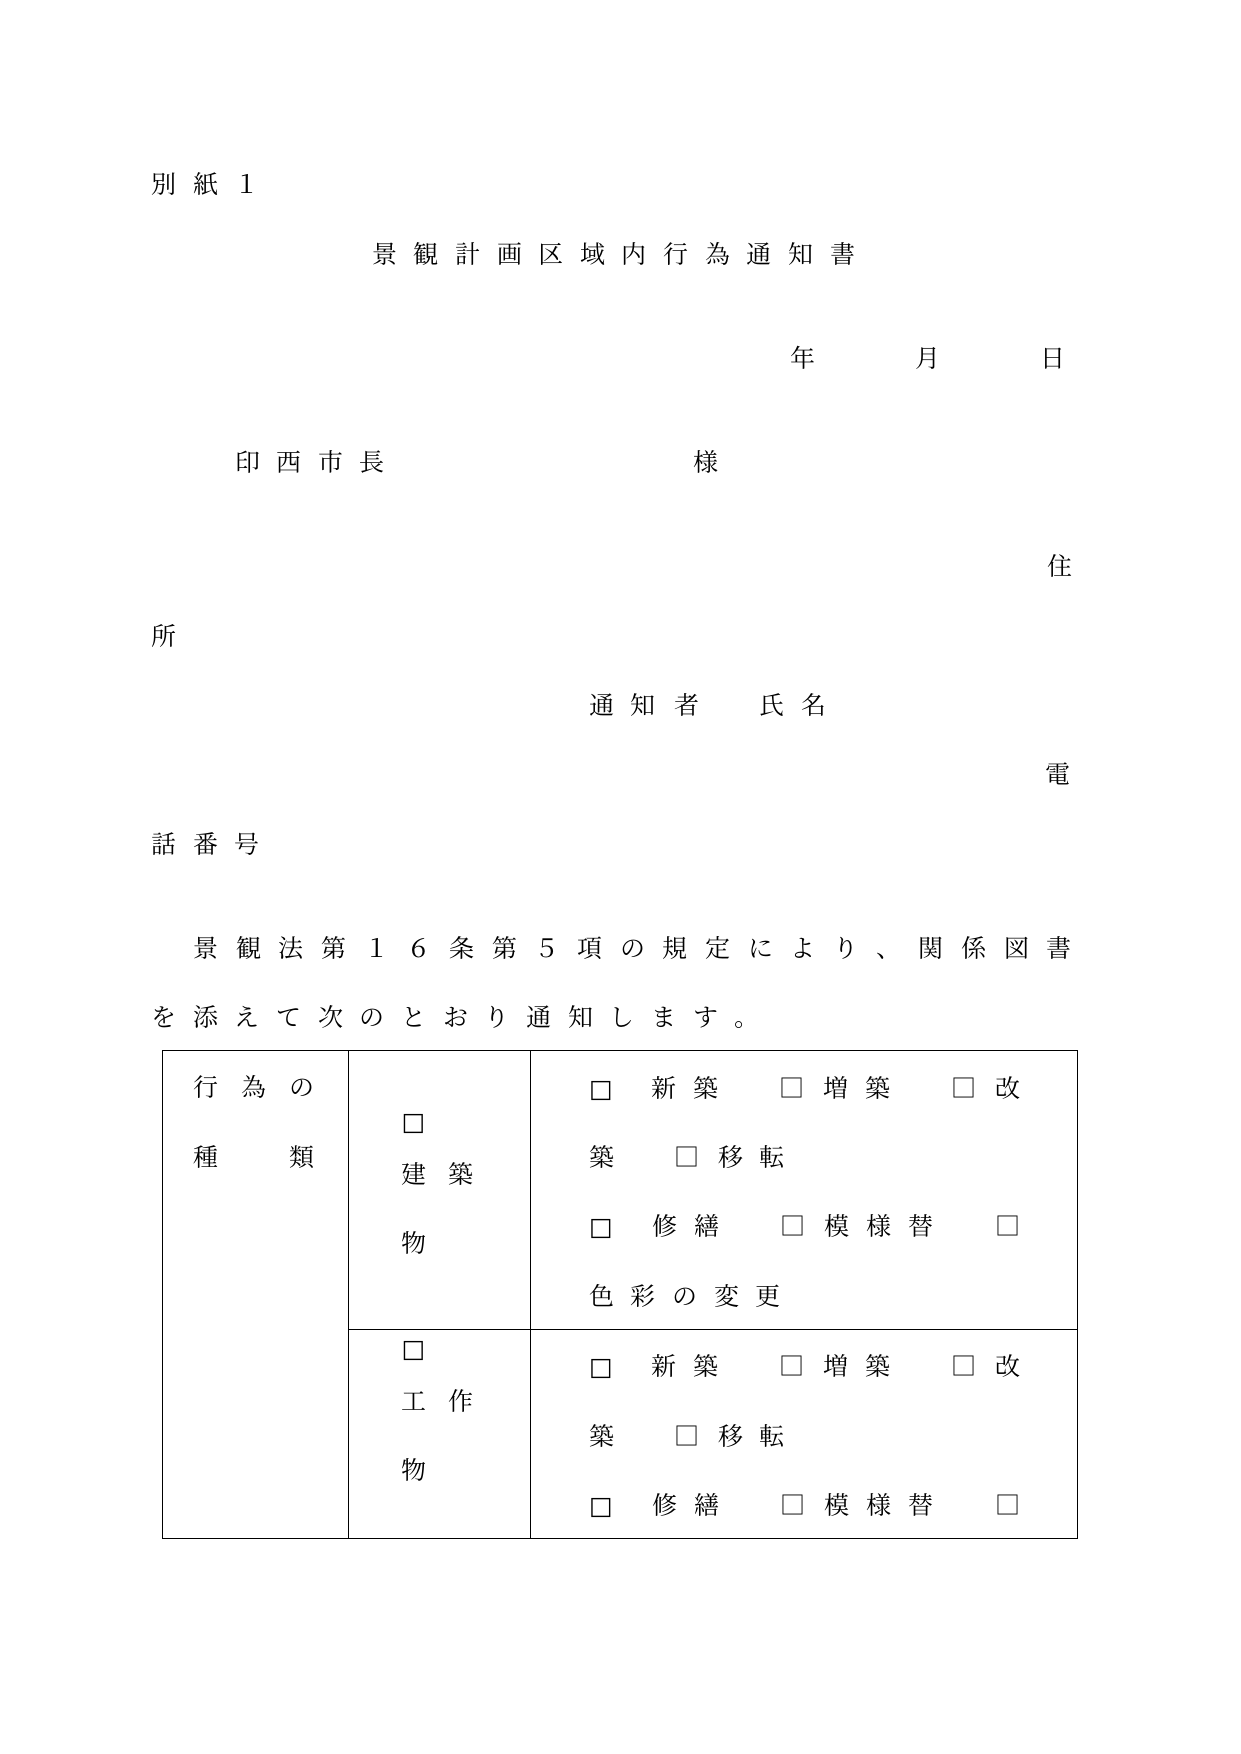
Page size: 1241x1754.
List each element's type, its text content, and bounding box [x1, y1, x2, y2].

text 住所 [151, 530, 1089, 669]
table_header 行為の種類 [163, 1051, 348, 1538]
text 通知者 氏名 [151, 669, 1089, 738]
table_cell □工作物 [349, 1330, 530, 1538]
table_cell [531, 1330, 1077, 1538]
text 景観計画区域内行為通知書 [210, 218, 1030, 287]
table_header □建築物 [349, 1051, 530, 1329]
text 別紙１ [151, 148, 1089, 218]
text 景観法第１６条第５項の規定により、関係図書を添えて次のとおり通知します。 [151, 912, 1089, 1050]
text 電話番号 [151, 738, 1089, 877]
table_header □新築 □増築 □改築 □移転 □修繕 □模様替 □色彩の変更 [531, 1051, 1077, 1329]
text 年 月 日 [210, 322, 1081, 391]
text 印西市長 様 [151, 426, 1081, 495]
